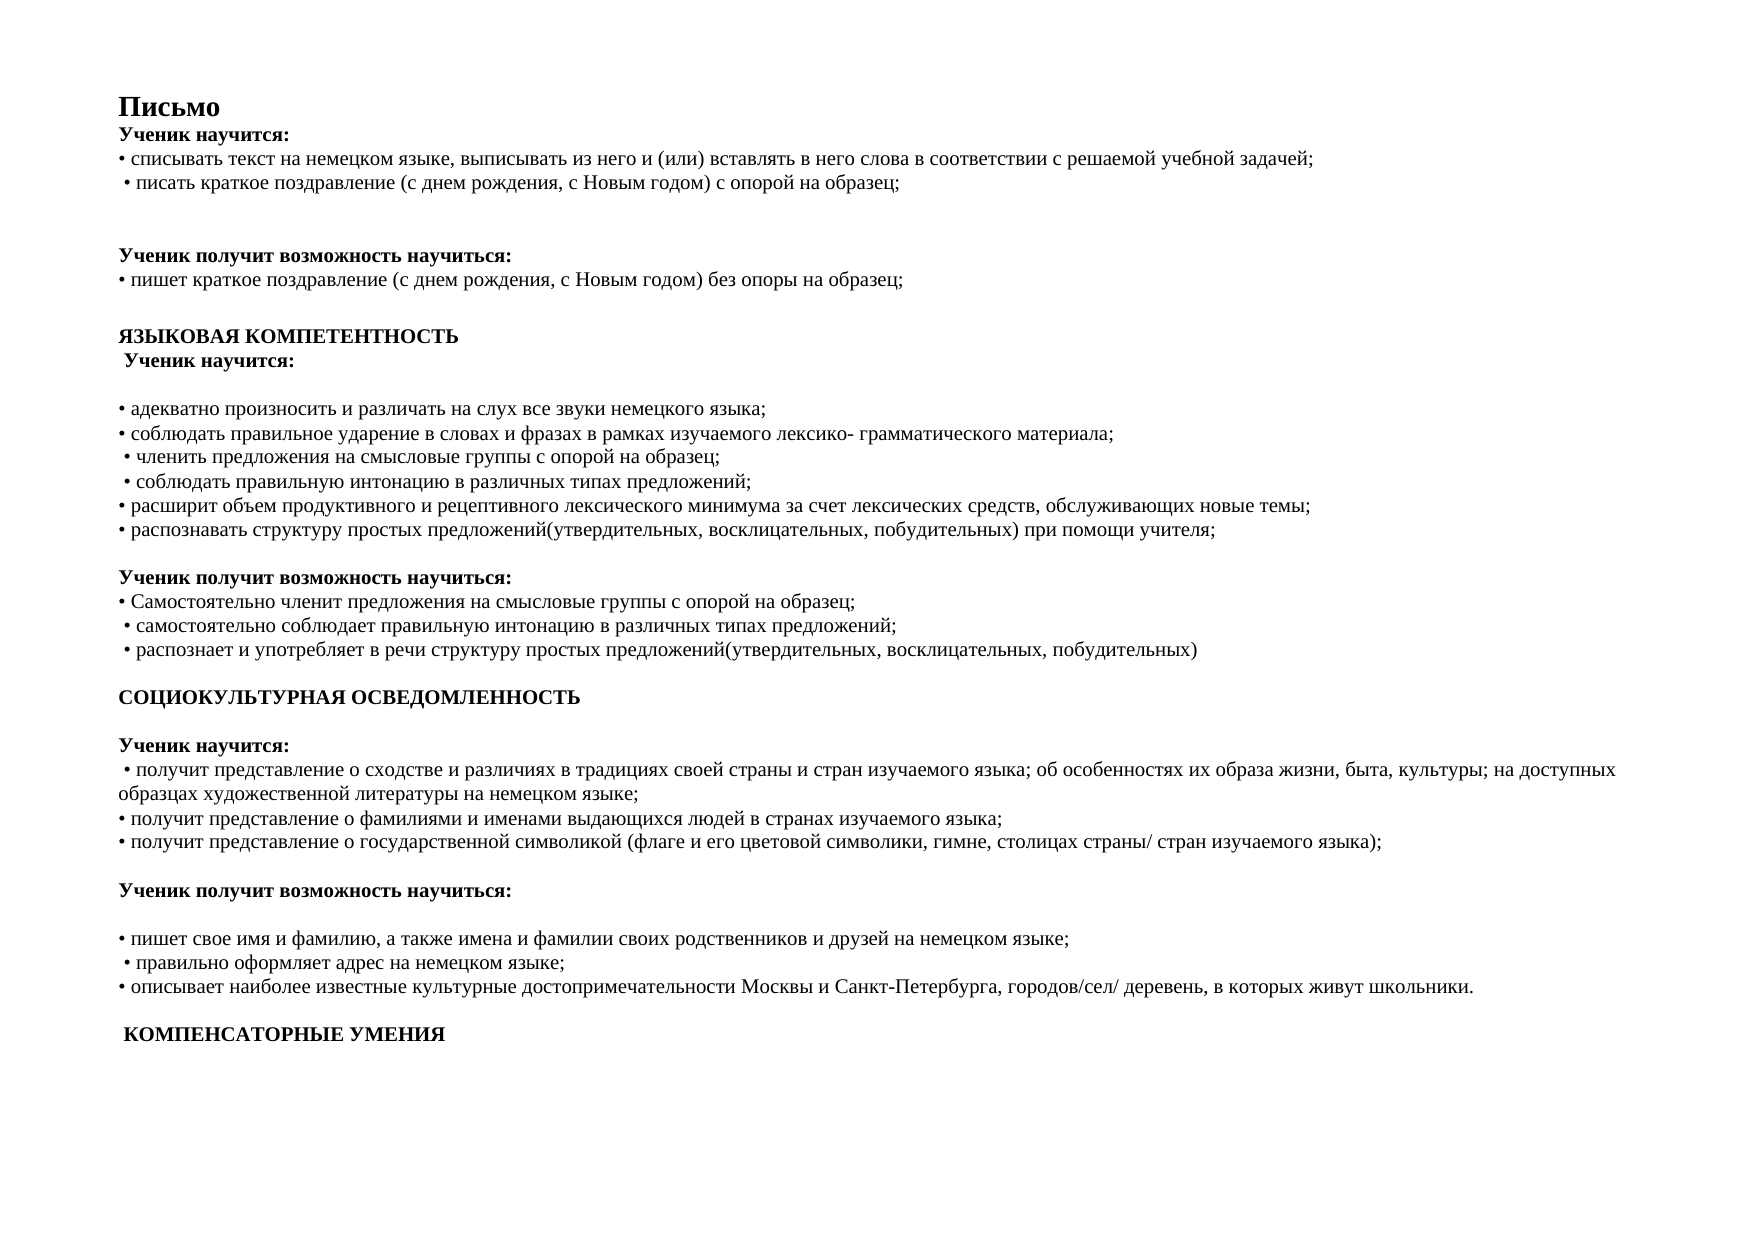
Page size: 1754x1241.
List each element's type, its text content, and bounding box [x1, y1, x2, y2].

text Ученик получит возможность научиться: [118, 878, 1636, 902]
text Письмо [118, 89, 1636, 122]
text Ученик научится: [118, 733, 1636, 757]
text • получит представление о сходстве и различиях в традициях своей страны и стран изучаемого языка; об особенностях их образа жизни, быта, культуры; на доступных образцах художественной литературы на немецком языке; [118, 757, 1636, 805]
text • самостоятельно соблюдает правильную интонацию в различных типах предложений; [118, 613, 1636, 637]
text ЯЗЫКОВАЯ КОМПЕТЕНТНОСТЬ [118, 324, 1636, 348]
text • получит представление о фамилиями и именами выдающихся людей в странах изучаемого языка; [118, 805, 1636, 829]
text Ученик научится: [118, 348, 1636, 372]
text • правильно оформляет адрес на немецком языке; [118, 950, 1636, 974]
text • пишет свое имя и фамилию, а также имена и фамилии своих родственников и друзей на немецком языке; [118, 926, 1636, 950]
text • соблюдать правильную интонацию в различных типах предложений; [118, 468, 1636, 493]
text • распознавать структуру простых предложений(утвердительных, восклицательных, побудительных) при помощи учителя; [118, 517, 1636, 541]
text КОМПЕНСАТОРНЫЕ УМЕНИЯ [118, 1022, 1636, 1046]
text Ученик получит возможность научиться: [118, 565, 1636, 589]
text Ученик получит возможность научиться: [118, 242, 1636, 267]
text • соблюдать правильное ударение в словах и фразах в рамках изучаемого лексико- грамматического материала; [118, 420, 1636, 444]
text • Самостоятельно членит предложения на смысловые группы с опорой на образец; [118, 589, 1636, 613]
text • списывать текст на немецком языке, выписывать из него и (или) вставлять в него слова в соответствии с решаемой учебной задачей; [118, 146, 1636, 170]
text • пишет краткое поздравление (с днем рождения, с Новым годом) без опоры на образец; [118, 267, 1636, 291]
text СОЦИОКУЛЬТУРНАЯ ОСВЕДОМЛЕННОСТЬ [118, 685, 1636, 709]
text • членить предложения на смысловые группы с опорой на образец; [118, 444, 1636, 468]
text • получит представление о государственной символикой (флаге и его цветовой символики, гимне, столицах страны/ стран изучаемого языка); [118, 829, 1636, 853]
text • описывает наиболее известные культурные достопримечательности Москвы и Санкт-Петербурга, городов/сел/ деревень, в которых живут школьники. [118, 974, 1636, 998]
text • распознает и употребляет в речи структуру простых предложений(утвердительных, восклицательных, побудительных) [118, 637, 1636, 661]
text Ученик научится: [118, 122, 1636, 146]
text • писать краткое поздравление (с днем рождения, с Новым годом) с опорой на образец; [118, 170, 1636, 194]
text • расширит объем продуктивного и рецептивного лексического минимума за счет лексических средств, обслуживающих новые темы; [118, 493, 1636, 517]
text • адекватно произносить и различать на слух все звуки немецкого языка; [118, 396, 1636, 420]
